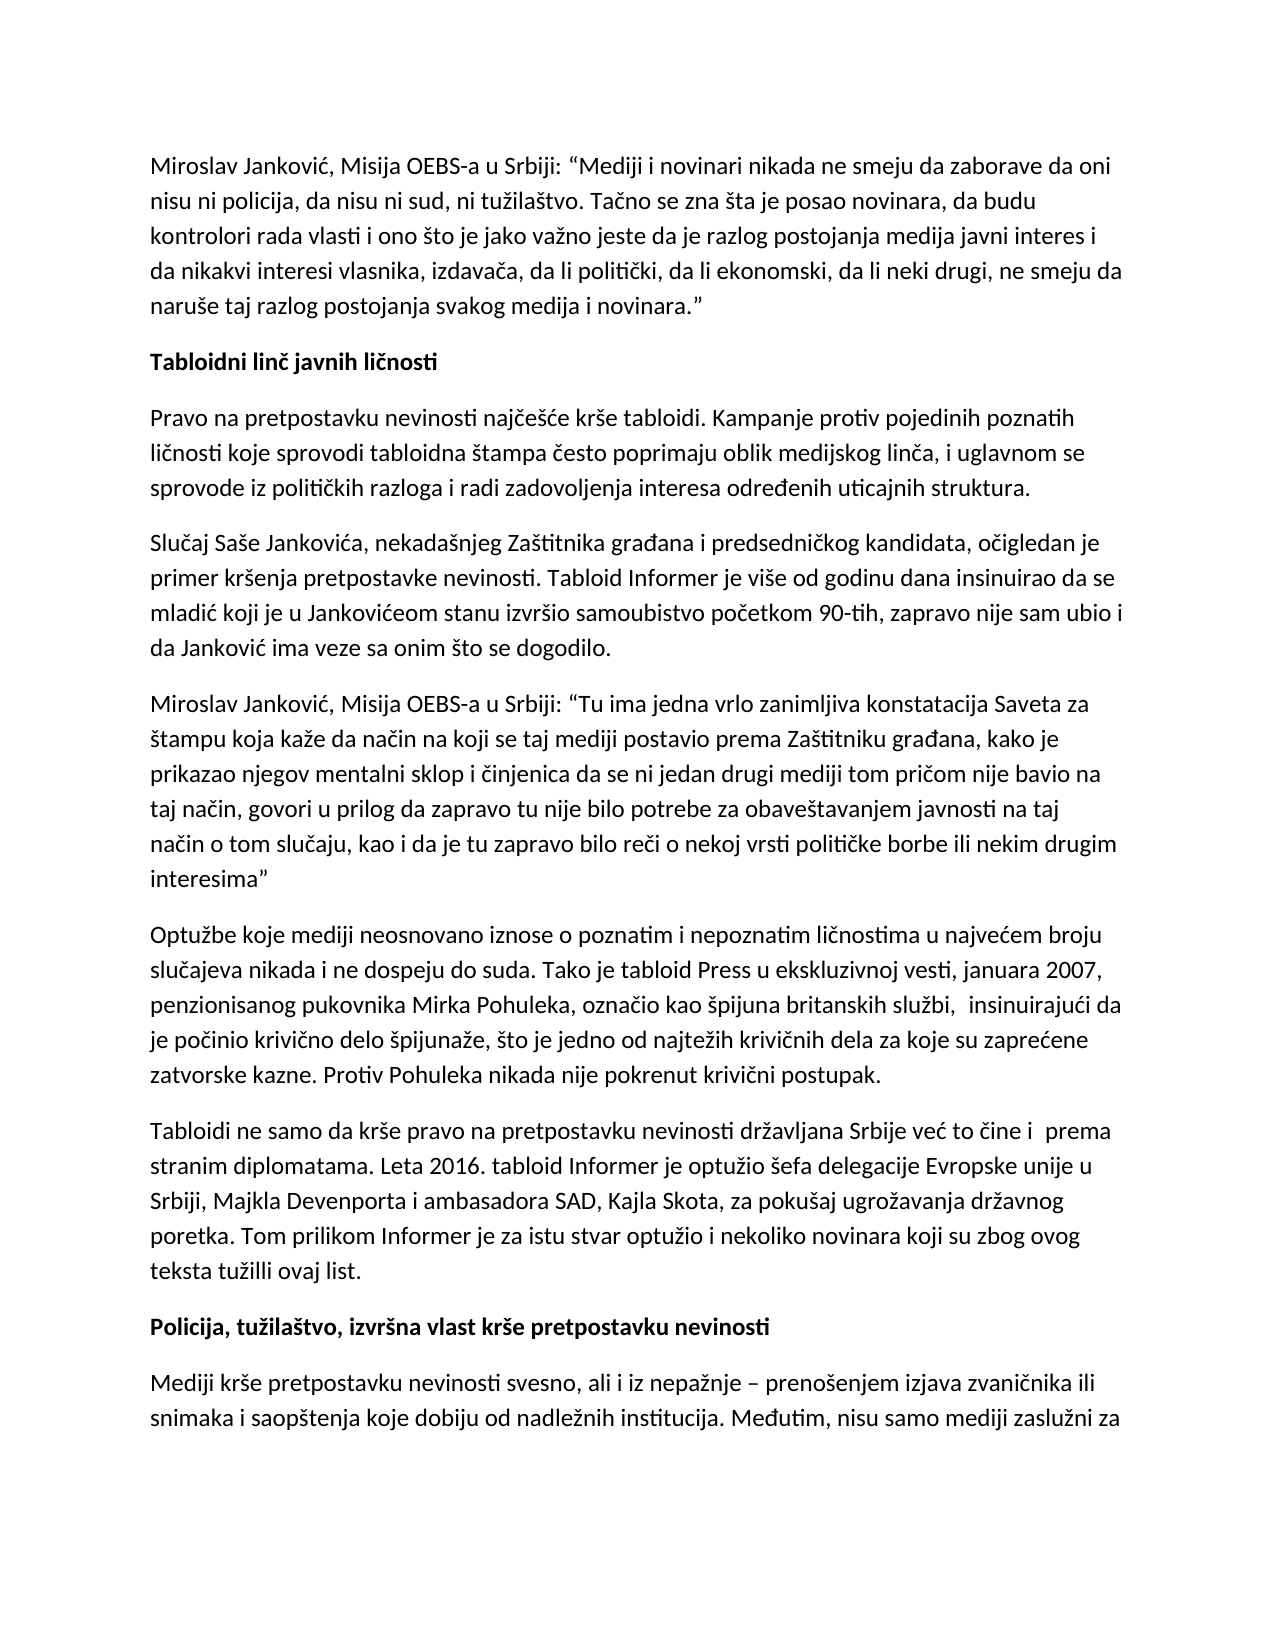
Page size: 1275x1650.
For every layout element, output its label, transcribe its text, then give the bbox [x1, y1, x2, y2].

text Optužbe koje mediji neosnovano iznose o poznatim i nepoznatim ličnostima u najvećem broju slučajeva nikada i ne dospeju do suda. Tako je tabloid Press u ekskluzivnoj vesti, januara 2007, penzionisanog pukovnika Mirka Pohuleka, označio kao špijuna britanskih službi, insinuirajući da je počinio krivično delo špijunaže, što je jedno od najtežih krivičnih dela za koje su zaprećene zatvorske kazne. Protiv Pohuleka nikada nije pokrenut krivični postupak. [150, 919, 1125, 1090]
text Miroslav Janković, Misija OEBS-a u Srbiji: “Mediji i novinari nikada ne smeju da zaborave da oni nisu ni policija, da nisu ni sud, ni tužilaštvo. Tačno se zna šta je posao novinara, da budu kontrolori rada vlasti i ono što je jako važno jeste da je razlog postojanja medija javni interes i da nikakvi interesi vlasnika, izdavača, da li politički, da li ekonomski, da li neki drugi, ne smeju da naruše taj razlog postojanja svakog medija i novinara.” [150, 150, 1125, 321]
text Miroslav Janković, Misija OEBS-a u Srbiji: “Tu ima jedna vrlo zanimljiva konstatacija Saveta za štampu koja kaže da način na koji se taj mediji postavio prema Zaštitniku građana, kako je prikazao njegov mentalni sklop i činjenica da se ni jedan drugi mediji tom pričom nije bavio na taj način, govori u prilog da zapravo tu nije bilo potrebe za obaveštavanjem javnosti na taj način o tom slučaju, kao i da je tu zapravo bilo reči o nekoj vrsti političke borbe ili nekim drugim interesima” [150, 688, 1125, 894]
text Tabloidni linč javnih ličnosti [150, 346, 1125, 376]
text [150, 1367, 1125, 1432]
text Policija, tužilaštvo, izvršna vlast krše pretpostavku nevinosti [150, 1311, 1125, 1341]
text Slučaj Saše Jankovića, nekadašnjeg Zaštitnika građana i predsedničkog kandidata, očigledan je primer kršenja pretpostavke nevinosti. Tabloid Informer je više od godinu dana insinuirao da se mladić koji je u Jankovićeom stanu izvršio samoubistvo početkom 90-tih, zapravo nije sam ubio i da Janković ima veze sa onim što se dogodilo. [150, 527, 1125, 663]
text Tabloidi ne samo da krše pravo na pretpostavku nevinosti državljana Srbije već to čine i prema stranim diplomatama. Leta 2016. tabloid Informer je optužio šefa delegacije Evropske unije u Srbiji, Majkla Devenporta i ambasadora SAD, Kajla Skota, za pokušaj ugrožavanja državnog poretka. Tom prilikom Informer je za istu stvar optužio i nekoliko novinara koji su zbog ovog teksta tužilli ovaj list. [150, 1115, 1125, 1286]
text Pravo na pretpostavku nevinosti najčešće krše tabloidi. Kampanje protiv pojedinih poznatih ličnosti koje sprovodi tabloidna štampa često poprimaju oblik medijskog linča, i uglavnom se sprovode iz političkih razloga i radi zadovoljenja interesa određenih uticajnih struktura. [150, 402, 1125, 502]
